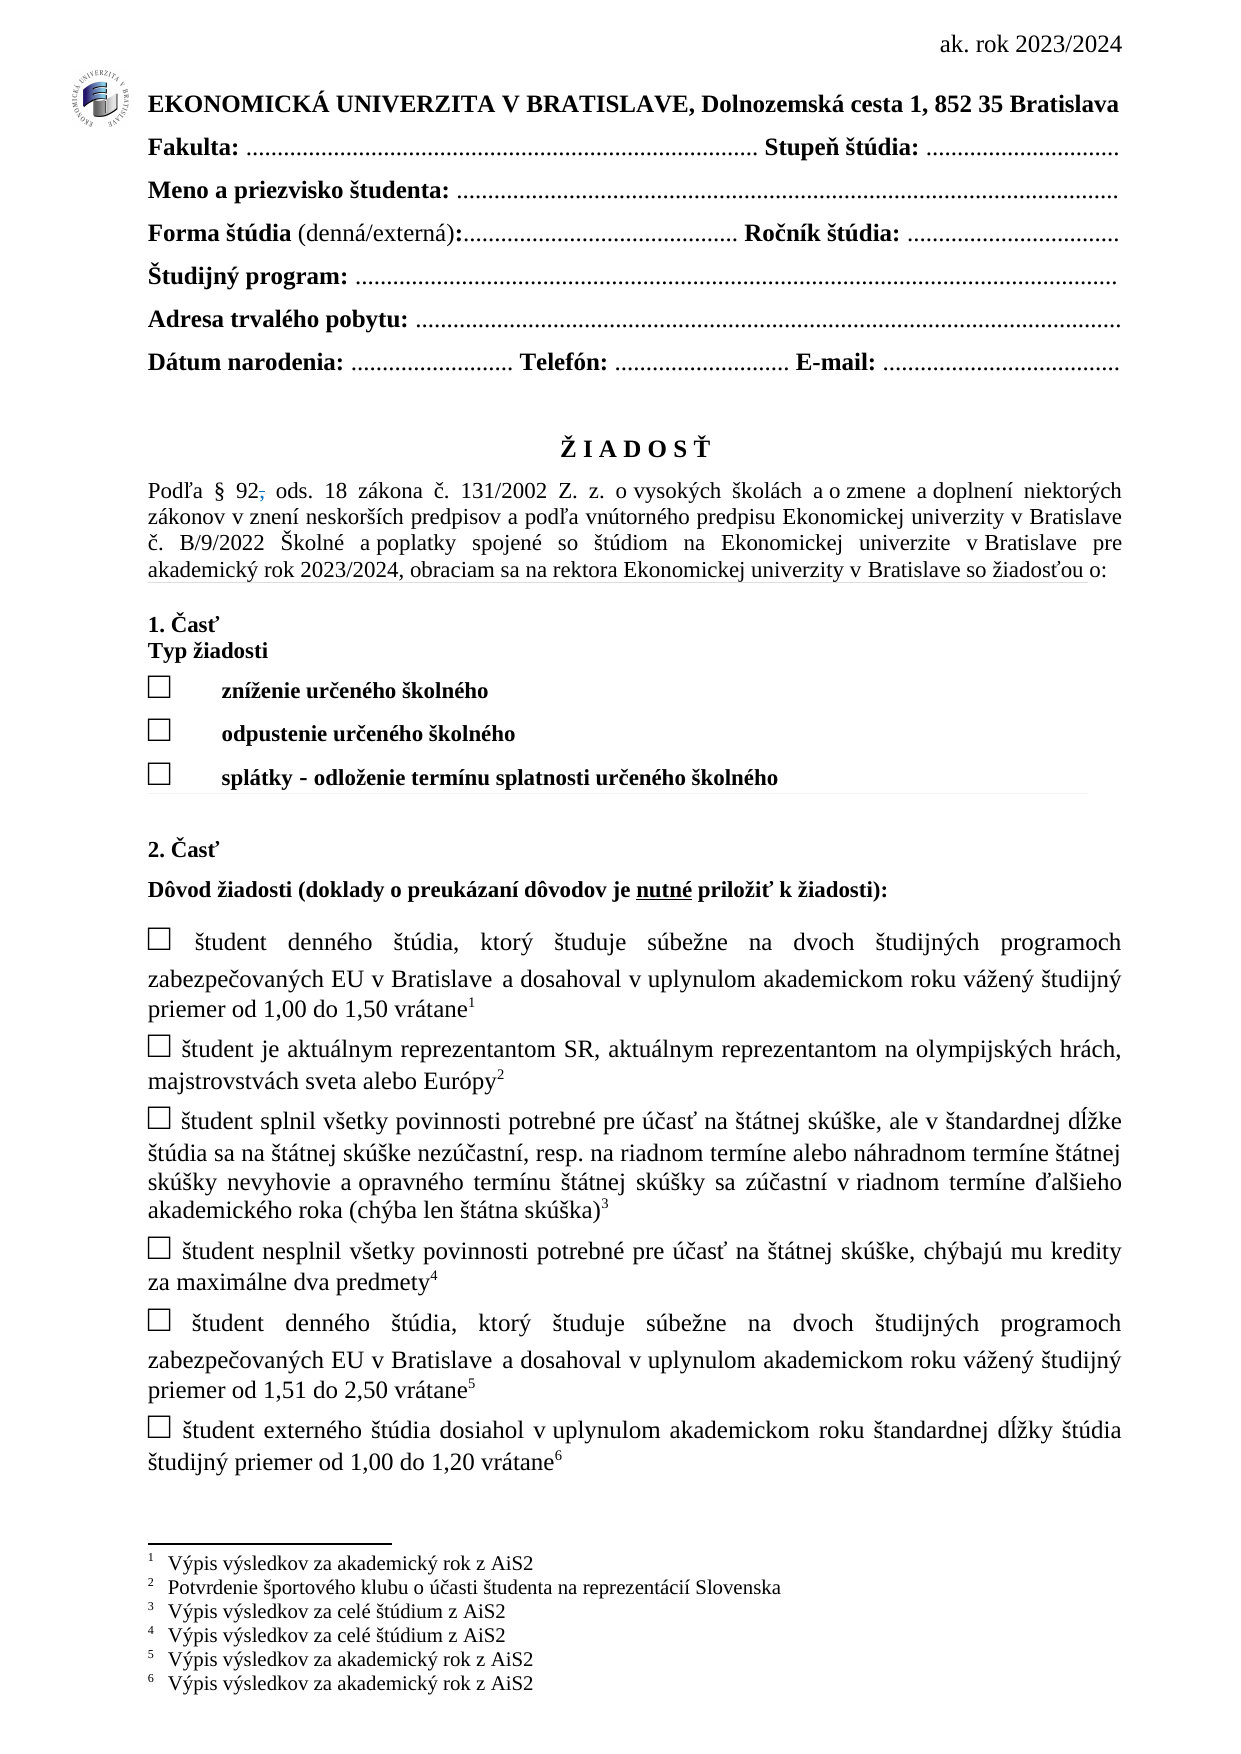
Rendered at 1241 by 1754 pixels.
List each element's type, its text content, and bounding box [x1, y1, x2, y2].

text □ splátky - odloženie termínu splatnosti určeného školného [148, 750, 1122, 793]
text Podľa § 92, ods. 18 zákona č. 131/2002 Z. z. o vysokých školách a o zmene a doplnení niektorých zákonov v znení neskorších predpisov a podľa vnútorného predpisu Ekonomickej univerzity v Bratislave č. B/9/2022 Školné a poplatky spojené so štúdiom na Ekonomickej univerzite v Bratislave pre akademický rok 2023/2024, obraciam sa na rektora Ekonomickej univerzity v Bratislave so žiadosťou o: [148, 477, 1122, 582]
text Dôvod žiadosti (doklady o preukázaní dôvodov je nutné priložiť k žiadosti): [148, 876, 1122, 902]
text Dátum narodenia: .......................... Telefón: ............................ E-mail: ...................................... [148, 347, 1122, 376]
text □ študent splnil všetky povinnosti potrebné pre účasť na štátnej skúške, ale v štandardnej dĺžke štúdia sa na štátnej skúške nezúčastní, resp. na riadnom termíne alebo náhradnom termíne štátnej skúšky nevyhovie a opravného termínu štátnej skúšky sa zúčastní v riadnom termíne ďalšieho akademického roka (chýba len štátna skúška) [148, 1095, 1122, 1224]
text □ študent denného štúdia, ktorý študuje súbežne na dvoch študijných programoch zabezpečovaných EU v Bratislave a dosahoval v uplynulom akademickom roku vážený študijný priemer od 1,00 do 1,50 vrátane [148, 915, 1122, 1023]
text □ študent je aktuálnym reprezentantom SR, aktuálnym reprezentantom na olympijských hrách, majstrovstvách sveta alebo Európy [148, 1023, 1122, 1095]
text Adresa trvalého pobytu: ................................................................................................................. [148, 304, 1122, 333]
text 1. Časť [148, 611, 1122, 637]
text Meno a priezvisko študenta: .......................................................................................................... [148, 175, 1122, 204]
text Typ žiadosti [148, 637, 1122, 664]
text □ študent denného štúdia, ktorý študuje súbežne na dvoch študijných programoch zabezpečovaných EU v Bratislave a dosahoval v uplynulom akademickom roku vážený študijný priemer od 1,51 do 2,50 vrátane [148, 1296, 1122, 1404]
picture [72, 70, 129, 127]
text EKONOMICKÁ UNIVERZITA V BRATISLAVE, Dolnozemská cesta 1, 852 35 Bratislava [148, 89, 1122, 117]
text Fakulta: .................................................................................. Stupeň štúdia: ............................... [148, 132, 1122, 161]
text □ študent nesplnil všetky povinnosti potrebné pre účasť na štátnej skúške, chýbajú mu kredity za maximálne dva predmety [148, 1224, 1122, 1296]
text 2. Časť [148, 836, 1122, 862]
text Ž I A D O S Ť [148, 434, 1122, 462]
text □ zníženie určeného školného [148, 664, 1122, 707]
text Forma štúdia (denná/externá):............................................ Ročník štúdia: .................................. [148, 218, 1122, 247]
text □ odpustenie určeného školného [148, 707, 1122, 750]
text Študijný program: .......................................................................................................................... [148, 261, 1122, 290]
text □ študent externého štúdia dosiahol v uplynulom akademickom roku štandardnej dĺžky štúdia študijný priemer od 1,00 do 1,20 vrátane [148, 1404, 1122, 1476]
